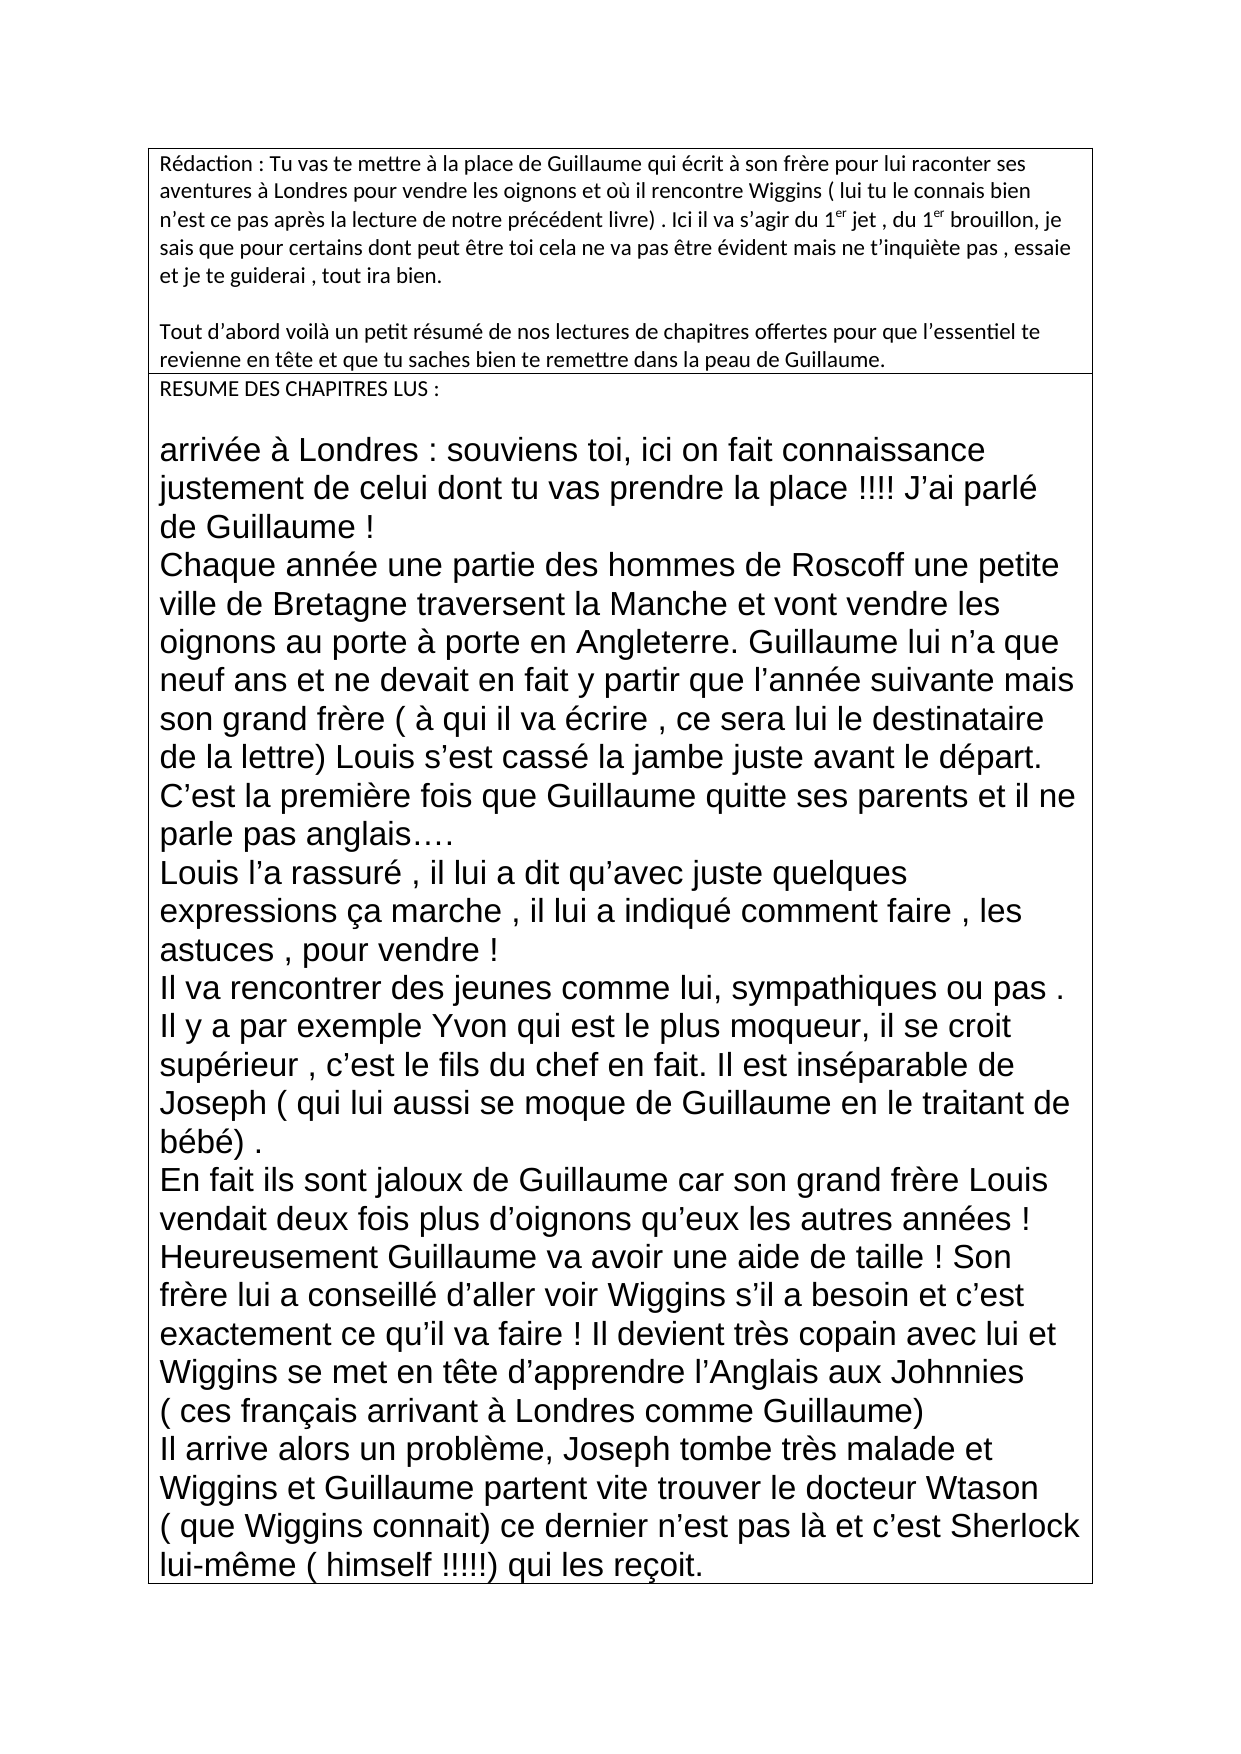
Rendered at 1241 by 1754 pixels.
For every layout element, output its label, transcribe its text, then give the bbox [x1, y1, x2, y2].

table_header Rédaction : Tu vas te mettre à la place de Guillaume qui écrit à son frère pour lui raconter ses aventures à Londres pour vendre les oignons et où il rencontre Wiggins ( lui tu le connais bien n’est ce pas après la lecture de notre précédent livre) . Ici il va s’agir du 1er jet , du 1er brouillon, je sais que pour certains dont peut être toi cela ne va pas être évident mais ne t’inquiète pas , essaie et je te guiderai , tout ira bien. Tout d’abord voilà un petit résumé de nos lectures de chapitres offertes pour que l’essentiel te revienne en tête et que tu saches bien te remettre dans la peau de Guillaume. [149, 149, 1092, 373]
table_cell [149, 374, 1092, 1583]
